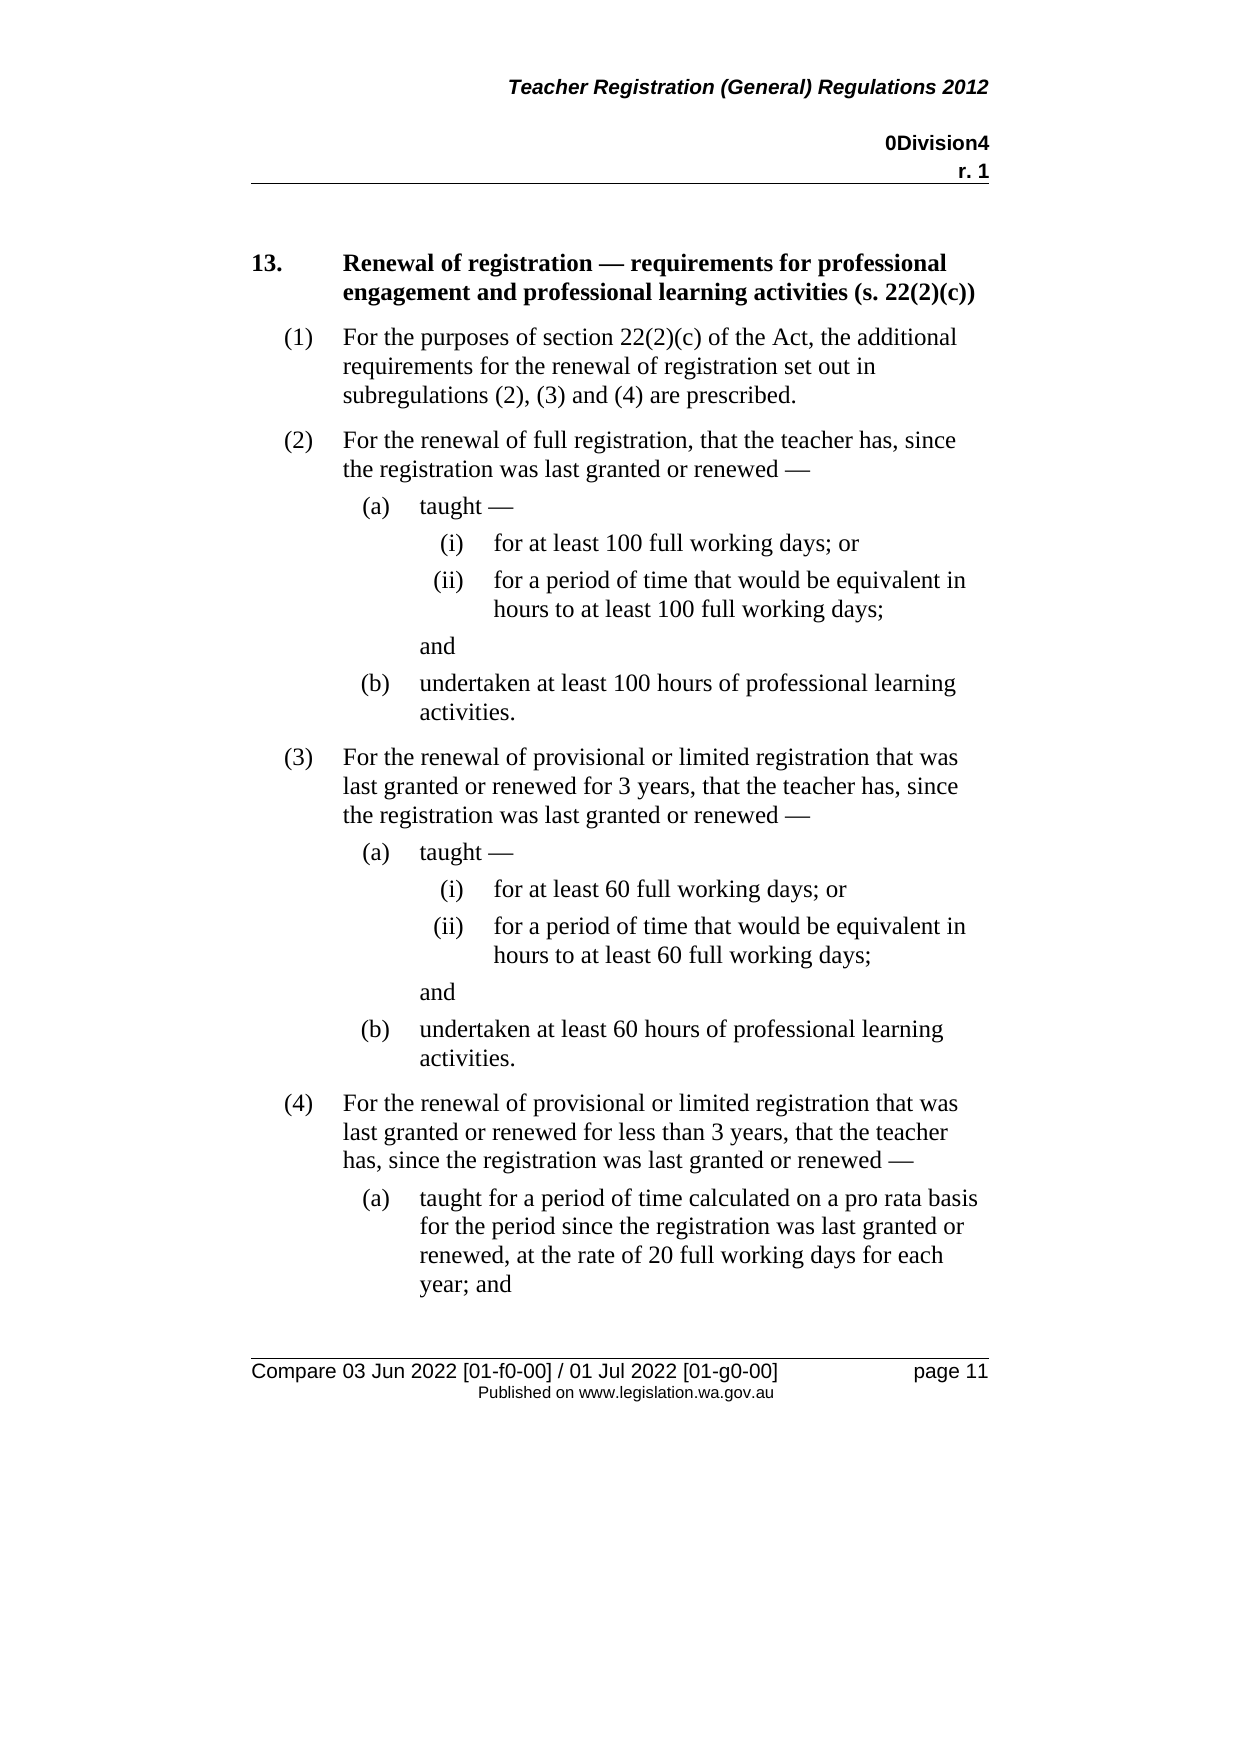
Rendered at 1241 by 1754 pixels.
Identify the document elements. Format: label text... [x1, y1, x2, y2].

text (2) For the renewal of full registration, that the teacher has, since the registration was last granted or renewed — [251, 425, 989, 483]
text (a) taught — [251, 837, 989, 866]
text (4) For the renewal of provisional or limited registration that was last granted or renewed for less than 3 years, that the teacher has, since the registration was last granted or renewed — [251, 1088, 989, 1174]
text (i) for at least 60 full working days; or [251, 874, 989, 903]
text (a) taught — [251, 491, 989, 520]
text (b) undertaken at least 100 hours of professional learning activities. [251, 668, 989, 726]
text (ii) for a period of time that would be equivalent in hours to at least 60 full working days; [251, 911, 989, 968]
text and [251, 631, 989, 660]
text and [251, 977, 989, 1006]
text (1) For the purposes of section 22(2)(c) of the Act, the additional requirements for the renewal of registration set out in subregulations (2), (3) and (4) are prescribed. [251, 322, 989, 408]
subtitle 13. Renewal of registration — requirements for professional engagement and professional learning activities (s. 22(2)(c)) [251, 248, 989, 306]
text (ii) for a period of time that would be equivalent in hours to at least 100 full working days; [251, 565, 989, 623]
text (a) taught for a period of time calculated on a pro rata basis for the period since the registration was last granted or renewed, at the rate of 20 full working days for each year; and [251, 1183, 989, 1298]
text (i) for at least 100 full working days; or [251, 528, 989, 557]
text (3) For the renewal of provisional or limited registration that was last granted or renewed for 3 years, that the teacher has, since the registration was last granted or renewed — [251, 742, 989, 828]
text (b) undertaken at least 60 hours of professional learning activities. [251, 1014, 989, 1071]
